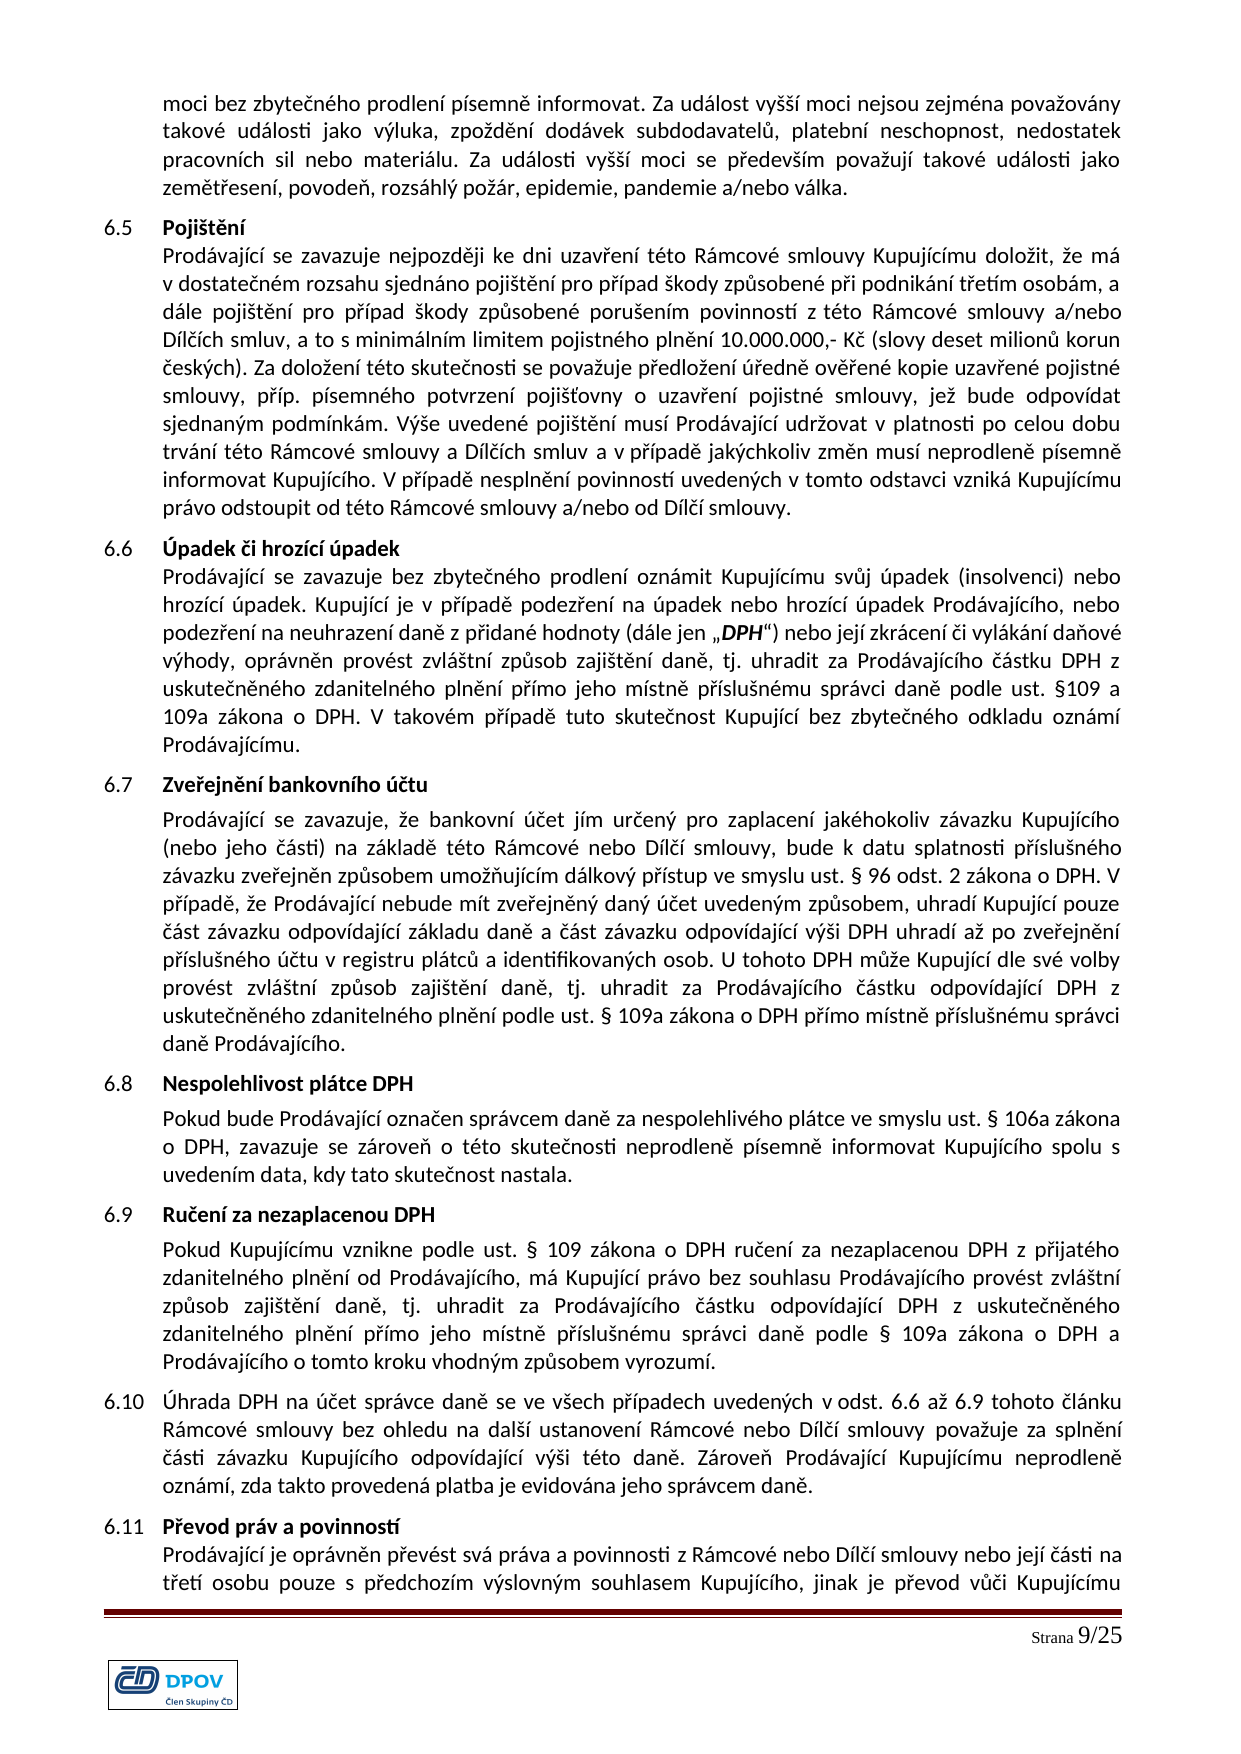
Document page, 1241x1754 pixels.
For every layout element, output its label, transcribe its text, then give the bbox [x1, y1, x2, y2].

list Úhrada DPH na účet správce daně se ve všech případech uvedených v odst. 6.6 až 6.9 tohoto článku Rámcové smlouvy bez ohledu na další ustanovení Rámcové nebo Dílčí smlouvy považuje za splnění části závazku Kupujícího odpovídající výši této daně. Zároveň Prodávající Kupujícímu neprodleně oznámí, zda takto provedená platba je evidována jeho správcem daně. [103, 1387, 1122, 1499]
list Ručení za nezaplacenou DPH [103, 1200, 1122, 1228]
list Převod práv a povinností [103, 1512, 1122, 1540]
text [162, 1540, 1122, 1596]
list Nespolehlivost plátce DPH [103, 1069, 1122, 1098]
list Prodávající se zavazuje bez zbytečného prodlení oznámit Kupujícímu svůj úpadek (insolvenci) nebo hrozící úpadek. Kupující je v případě podezření na úpadek nebo hrozící úpadek Prodávajícího, nebo podezření na neuhrazení daně z přidané hodnoty (dále jen „DPH“) nebo její zkrácení či vylákání daňové výhody, oprávněn provést zvláštní způsob zajištění daně, tj. uhradit za Prodávajícího částku DPH z uskutečněného zdanitelného plnění přímo jeho místně příslušnému správci daně podle ust. §109 a 109a zákona o DPH. V takovém případě tuto skutečnost Kupující bez zbytečného odkladu oznámí Prodávajícímu. [162, 562, 1122, 758]
list Zveřejnění bankovního účtu [103, 771, 1122, 799]
list Prodávající se zavazuje nejpozději ke dni uzavření této Rámcové smlouvy Kupujícímu doložit, že má v dostatečném rozsahu sjednáno pojištění pro případ škody způsobené při podnikání třetím osobám, a dále pojištění pro případ škody způsobené porušením povinností z této Rámcové smlouvy a/nebo Dílčích smluv, a to s minimálním limitem pojistného plnění 10.000.000,- Kč (slovy deset milionů korun českých). Za doložení této skutečnosti se považuje předložení úředně ověřené kopie uzavřené pojistné smlouvy, příp. písemného potvrzení pojišťovny o uzavření pojistné smlouvy, jež bude odpovídat sjednaným podmínkám. Výše uvedené pojištění musí Prodávající udržovat v platnosti po celou dobu trvání této Rámcové smlouvy a Dílčích smluv a v případě jakýchkoliv změn musí neprodleně písemně informovat Kupujícího. V případě nesplnění povinností uvedených v tomto odstavci vzniká Kupujícímu právo odstoupit od této Rámcové smlouvy a/nebo od Dílčí smlouvy. [162, 241, 1122, 521]
list Úpadek či hrozící úpadek [103, 534, 1122, 562]
list Pojištění [103, 213, 1122, 241]
list Pokud Kupujícímu vznikne podle ust. § 109 zákona o DPH ručení za nezaplacenou DPH z přijatého zdanitelného plnění od Prodávajícího, má Kupující právo bez souhlasu Prodávajícího provést zvláštní způsob zajištění daně, tj. uhradit za Prodávajícího částku odpovídající DPH z uskutečněného zdanitelného plnění přímo jeho místně příslušnému správci daně podle § 109a zákona o DPH a Prodávajícího o tomto kroku vhodným způsobem vyrozumí. [162, 1235, 1122, 1375]
list Pokud bude Prodávající označen správcem daně za nespolehlivého plátce ve smyslu ust. § 106a zákona o DPH, zavazuje se zároveň o této skutečnosti neprodleně písemně informovat Kupujícího spolu s uvedením data, kdy tato skutečnost nastala. [162, 1104, 1122, 1188]
picture [109, 1661, 237, 1709]
list Prodávající se zavazuje, že bankovní účet jím určený pro zaplacení jakéhokoliv závazku Kupujícího (nebo jeho části) na základě této Rámcové nebo Dílčí smlouvy, bude k datu splatnosti příslušného závazku zveřejněn způsobem umožňujícím dálkový přístup ve smyslu ust. § 96 odst. 2 zákona o DPH. V případě, že Prodávající nebude mít zveřejněný daný účet uvedeným způsobem, uhradí Kupující pouze část závazku odpovídající základu daně a část závazku odpovídající výši DPH uhradí až po zveřejnění příslušného účtu v registru plátců a identifikovaných osob. U tohoto DPH může Kupující dle své volby provést zvláštní způsob zajištění daně, tj. uhradit za Prodávajícího částku odpovídající DPH z uskutečněného zdanitelného plnění podle ust. § 109a zákona o DPH přímo místně příslušnému správci daně Prodávajícího. [162, 805, 1122, 1057]
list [162, 89, 1122, 201]
